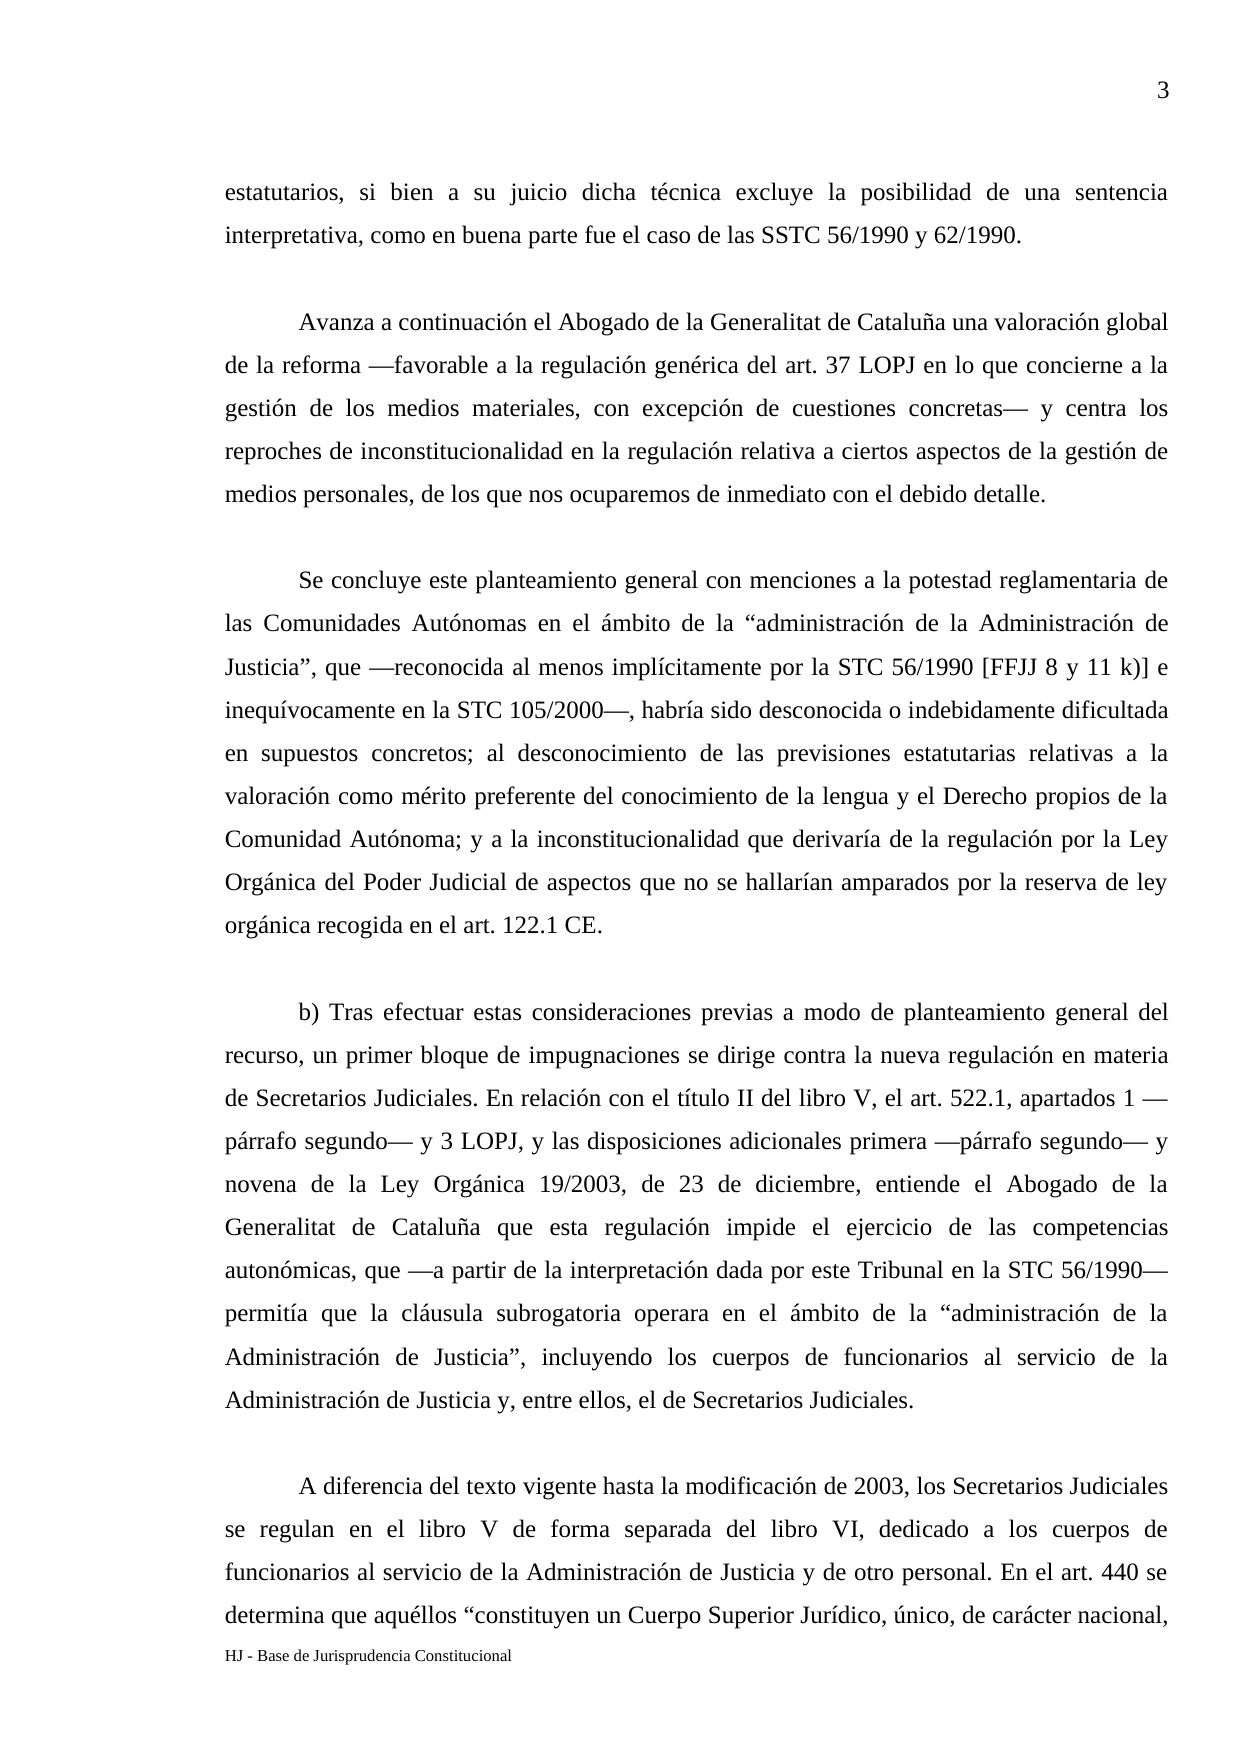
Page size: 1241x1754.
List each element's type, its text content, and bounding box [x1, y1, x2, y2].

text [224, 1471, 1169, 1629]
text Avanza a continuación el Abogado de la Generalitat de Cataluña una valoración global de la reforma —favorable a la regulación genérica del art. 37 LOPJ en lo que concierne a la gestión de los medios materiales, con excepción de cuestiones concretas— y centra los reproches de inconstitucionalidad en la regulación relativa a ciertos aspectos de la gestión de medios personales, de los que nos ocuparemos de inmediato con el debido detalle. [224, 307, 1169, 508]
text b) Tras efectuar estas consideraciones previas a modo de planteamiento general del recurso, un primer bloque de impugnaciones se dirige contra la nueva regulación en materia de Secretarios Judiciales. En relación con el título II del libro V, el art. 522.1, apartados 1 —párrafo segundo— y 3 LOPJ, y las disposiciones adicionales primera —párrafo segundo— y novena de la Ley Orgánica 19/2003, de 23 de diciembre, entiende el Abogado de la Generalitat de Cataluña que esta regulación impide el ejercicio de las competencias autonómicas, que —a partir de la interpretación dada por este Tribunal en la STC 56/1990— permitía que la cláusula subrogatoria operara en el ámbito de la “administración de la Administración de Justicia”, incluyendo los cuerpos de funcionarios al servicio de la Administración de Justicia y, entre ellos, el de Secretarios Judiciales. [224, 997, 1169, 1413]
text Se concluye este planteamiento general con menciones a la potestad reglamentaria de las Comunidades Autónomas en el ámbito de la “administración de la Administración de Justicia”, que —reconocida al menos implícitamente por la STC 56/1990 [FFJJ 8 y 11 k)] e inequívocamente en la STC 105/2000—, habría sido desconocida o indebidamente dificultada en supuestos concretos; al desconocimiento de las previsiones estatutarias relativas a la valoración como mérito preferente del conocimiento de la lengua y el Derecho propios de la Comunidad Autónoma; y a la inconstitucionalidad que derivaría de la regulación por la Ley Orgánica del Poder Judicial de aspectos que no se hallarían amparados por la reserva de ley orgánica recogida en el art. 122.1 CE. [224, 565, 1169, 939]
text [224, 177, 1169, 249]
